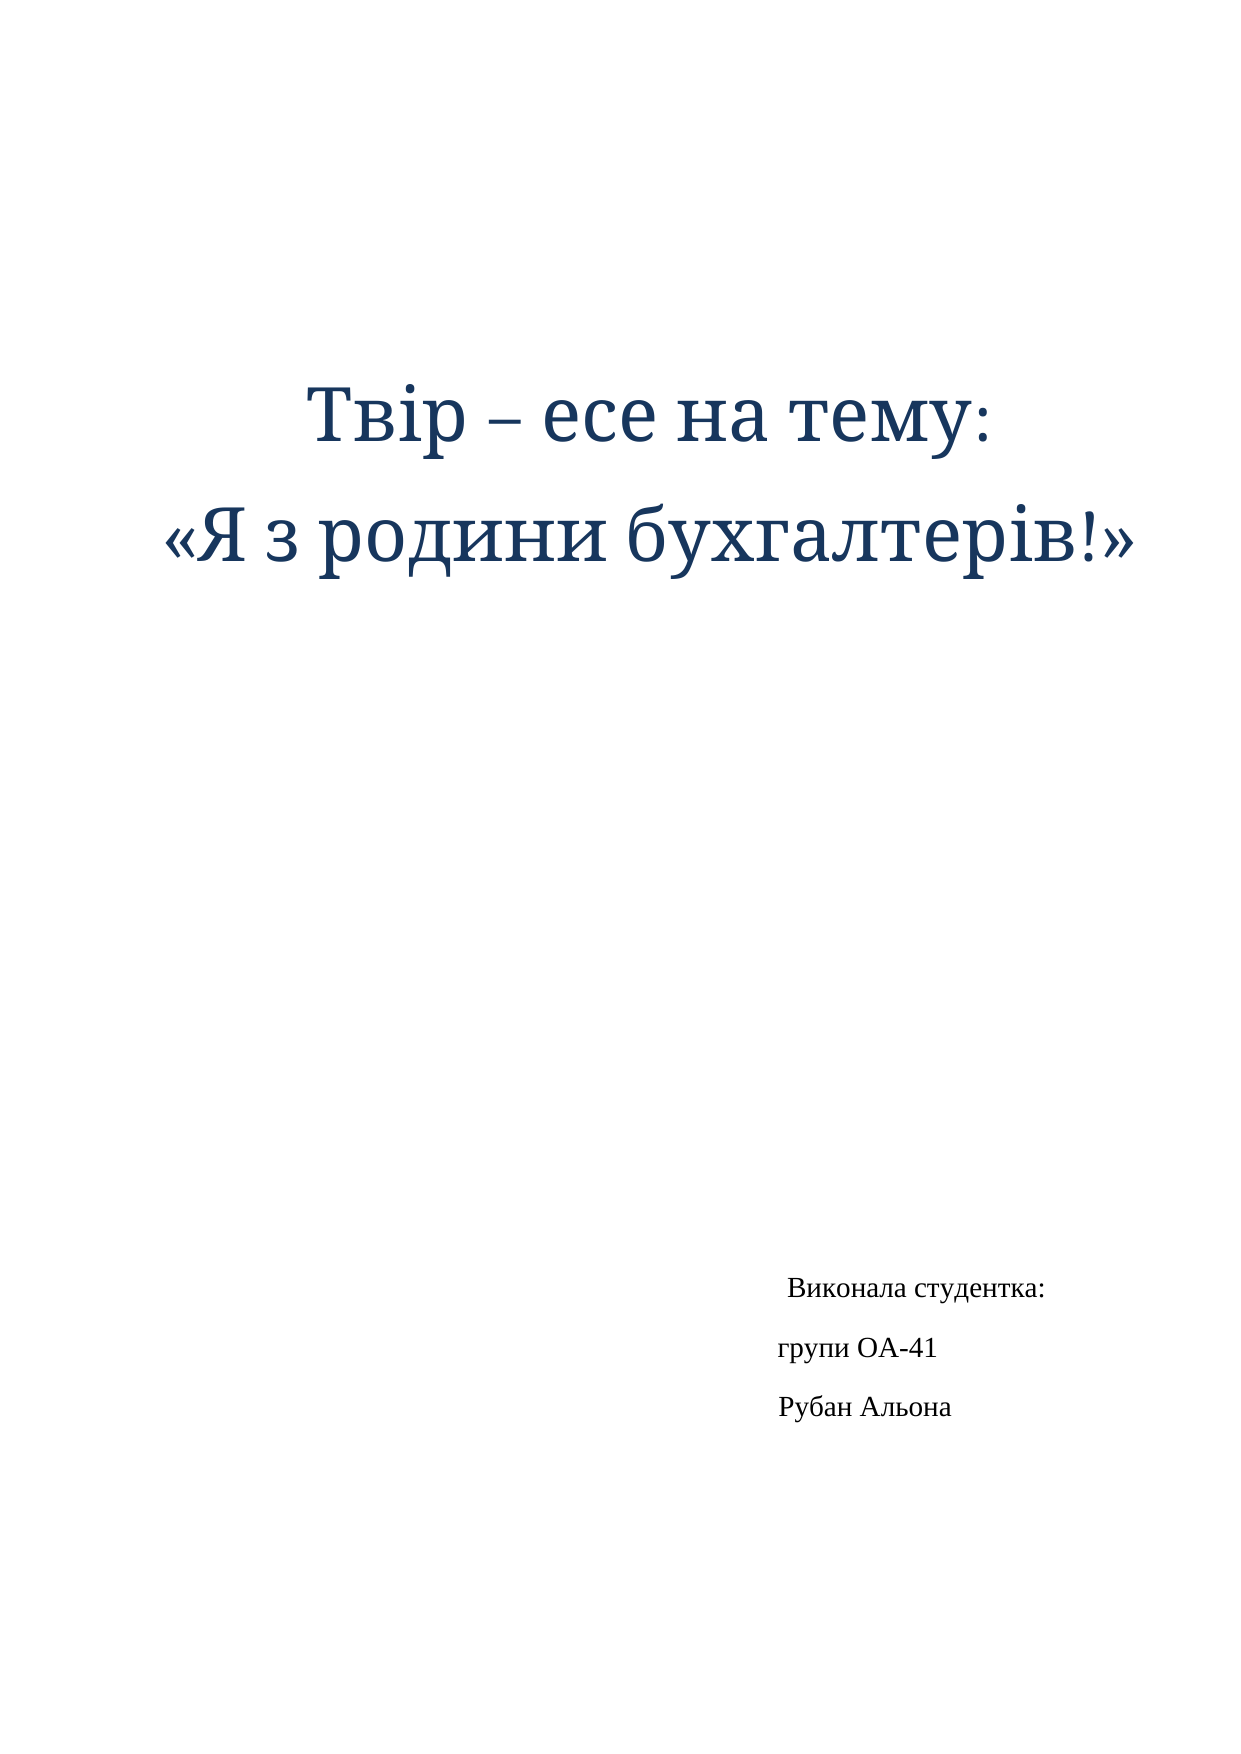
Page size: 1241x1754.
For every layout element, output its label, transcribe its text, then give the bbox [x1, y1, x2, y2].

text Рубан Альона [148, 1389, 1152, 1423]
text групи ОА-41 [148, 1330, 1152, 1363]
text Твір – есе на тему: [148, 373, 1152, 460]
text Виконала студентка: [148, 1270, 1152, 1304]
text «Я з родини бухгалтерів!» [148, 493, 1152, 580]
